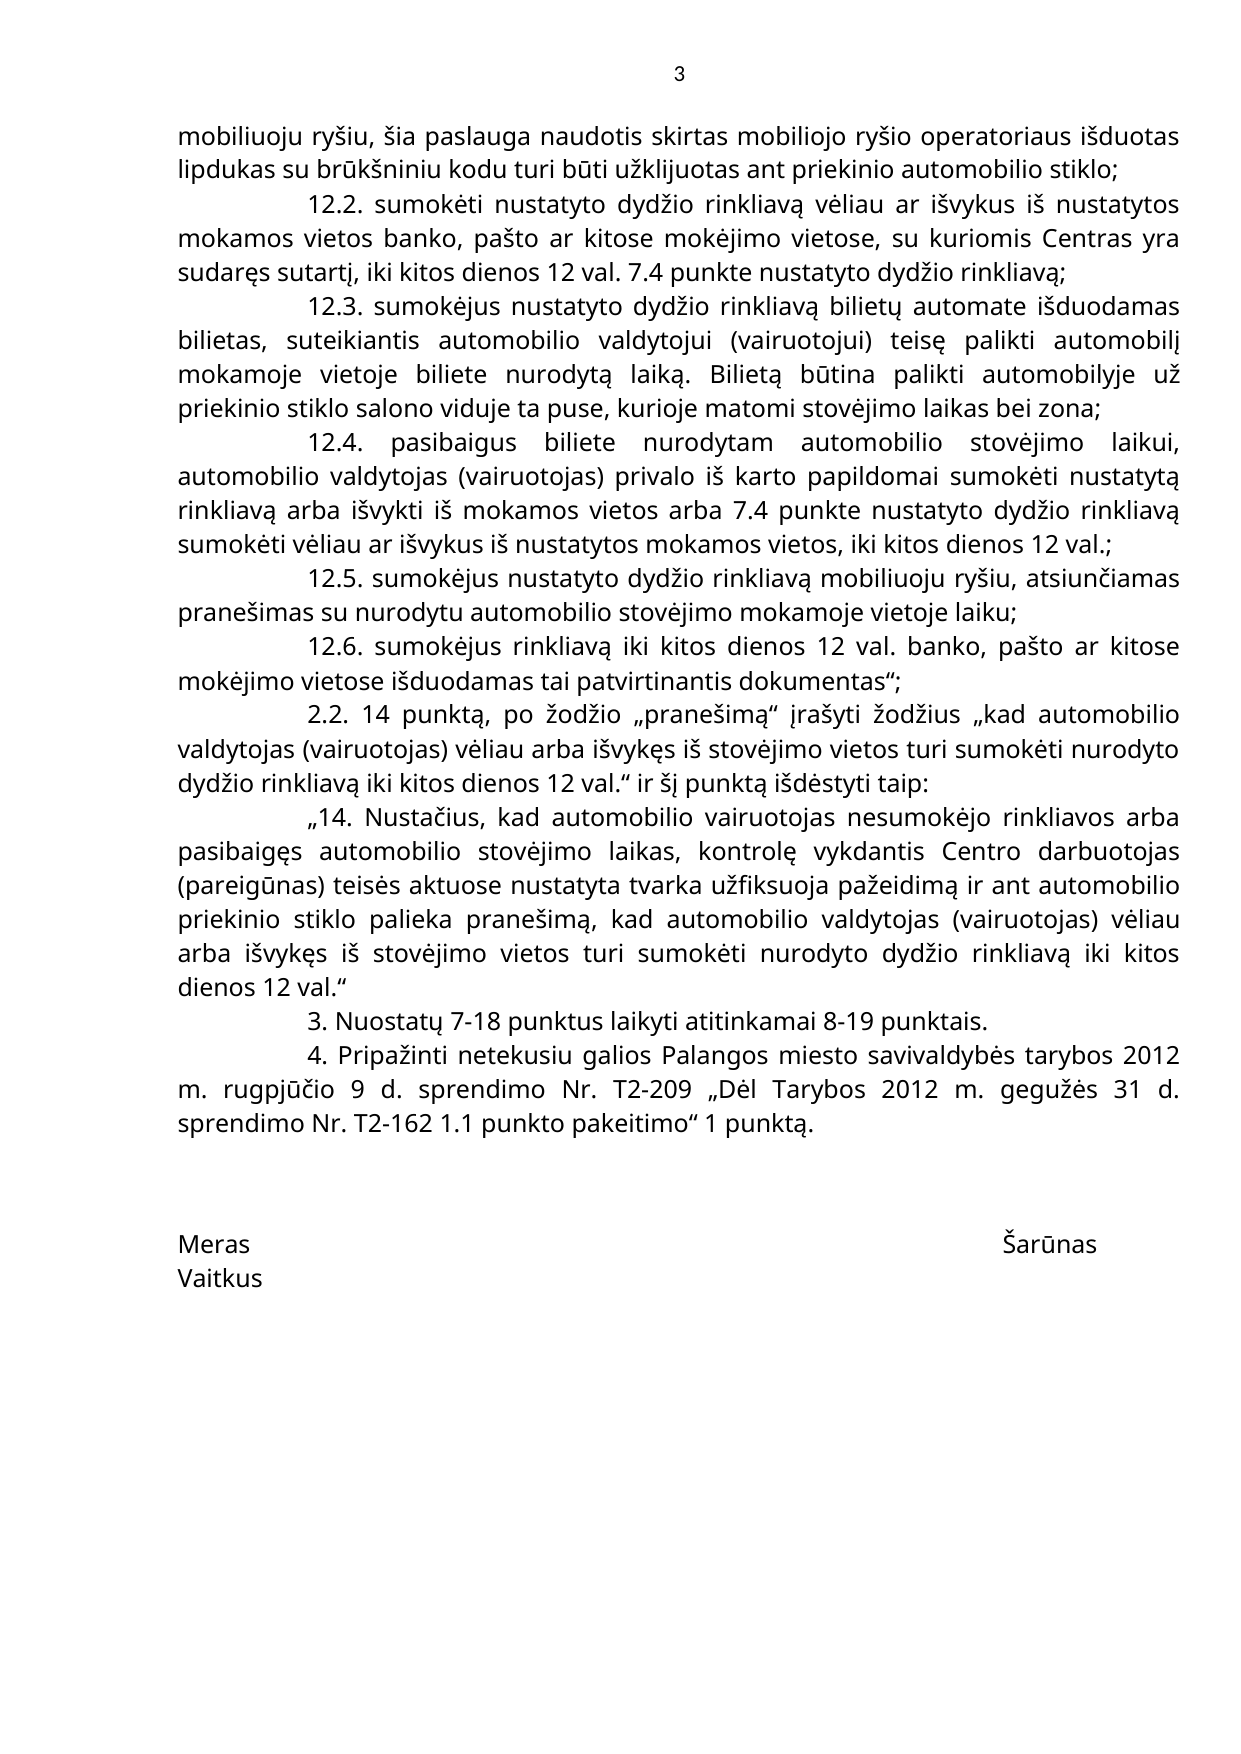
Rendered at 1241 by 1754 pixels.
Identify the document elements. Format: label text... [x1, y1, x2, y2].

text 12.5. sumokėjus nustatyto dydžio rinkliavą mobiliuoju ryšiu, atsiunčiamas pranešimas su nurodytu automobilio stovėjimo mokamoje vietoje laiku; [177, 561, 1181, 629]
text 12.3. sumokėjus nustatyto dydžio rinkliavą bilietų automate išduodamas bilietas, suteikiantis automobilio valdytojui (vairuotojui) teisę palikti automobilį mokamoje vietoje biliete nurodytą laiką. Bilietą būtina palikti automobilyje už priekinio stiklo salono viduje ta puse, kurioje matomi stovėjimo laikas bei zona; [177, 288, 1181, 425]
text 4. Pripažinti netekusiu galios Palangos miesto savivaldybės tarybos 2012 m. rugpjūčio 9 d. sprendimo Nr. T2-209 „Dėl Tarybos 2012 m. gegužės 31 d. sprendimo Nr. T2-162 1.1 punkto pakeitimo“ 1 punktą. [177, 1038, 1181, 1140]
text 12.2. sumokėti nustatyto dydžio rinkliavą vėliau ar išvykus iš nustatytos mokamos vietos banko, pašto ar kitose mokėjimo vietose, su kuriomis Centras yra sudaręs sutartį, iki kitos dienos 12 val. 7.4 punkte nustatyto dydžio rinkliavą; [177, 186, 1181, 288]
text 3. Nuostatų 7-18 punktus laikyti atitinkamai 8-19 punktais. [177, 1004, 1181, 1038]
text 12.4. pasibaigus biliete nurodytam automobilio stovėjimo laikui, automobilio valdytojas (vairuotojas) privalo iš karto papildomai sumokėti nustatytą rinkliavą arba išvykti iš mokamos vietos arba 7.4 punkte nustatyto dydžio rinkliavą sumokėti vėliau ar išvykus iš nustatytos mokamos vietos, iki kitos dienos 12 val.; [177, 425, 1181, 561]
text 2.2. 14 punktą, po žodžio „pranešimą“ įrašyti žodžius „kad automobilio valdytojas (vairuotojas) vėliau arba išvykęs iš stovėjimo vietos turi sumokėti nurodyto dydžio rinkliavą iki kitos dienos 12 val.“ ir šį punktą išdėstyti taip: [177, 697, 1181, 799]
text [177, 118, 1181, 186]
text 12.6. sumokėjus rinkliavą iki kitos dienos 12 val. banko, pašto ar kitose mokėjimo vietose išduodamas tai patvirtinantis dokumentas“; [177, 629, 1181, 697]
text Meras Šarūnas Vaitkus [177, 1226, 1181, 1294]
text „14. Nustačius, kad automobilio vairuotojas nesumokėjo rinkliavos arba pasibaigęs automobilio stovėjimo laikas, kontrolę vykdantis Centro darbuotojas (pareigūnas) teisės aktuose nustatyta tvarka užfiksuoja pažeidimą ir ant automobilio priekinio stiklo palieka pranešimą, kad automobilio valdytojas (vairuotojas) vėliau arba išvykęs iš stovėjimo vietos turi sumokėti nurodyto dydžio rinkliavą iki kitos dienos 12 val.“ [177, 799, 1181, 1004]
